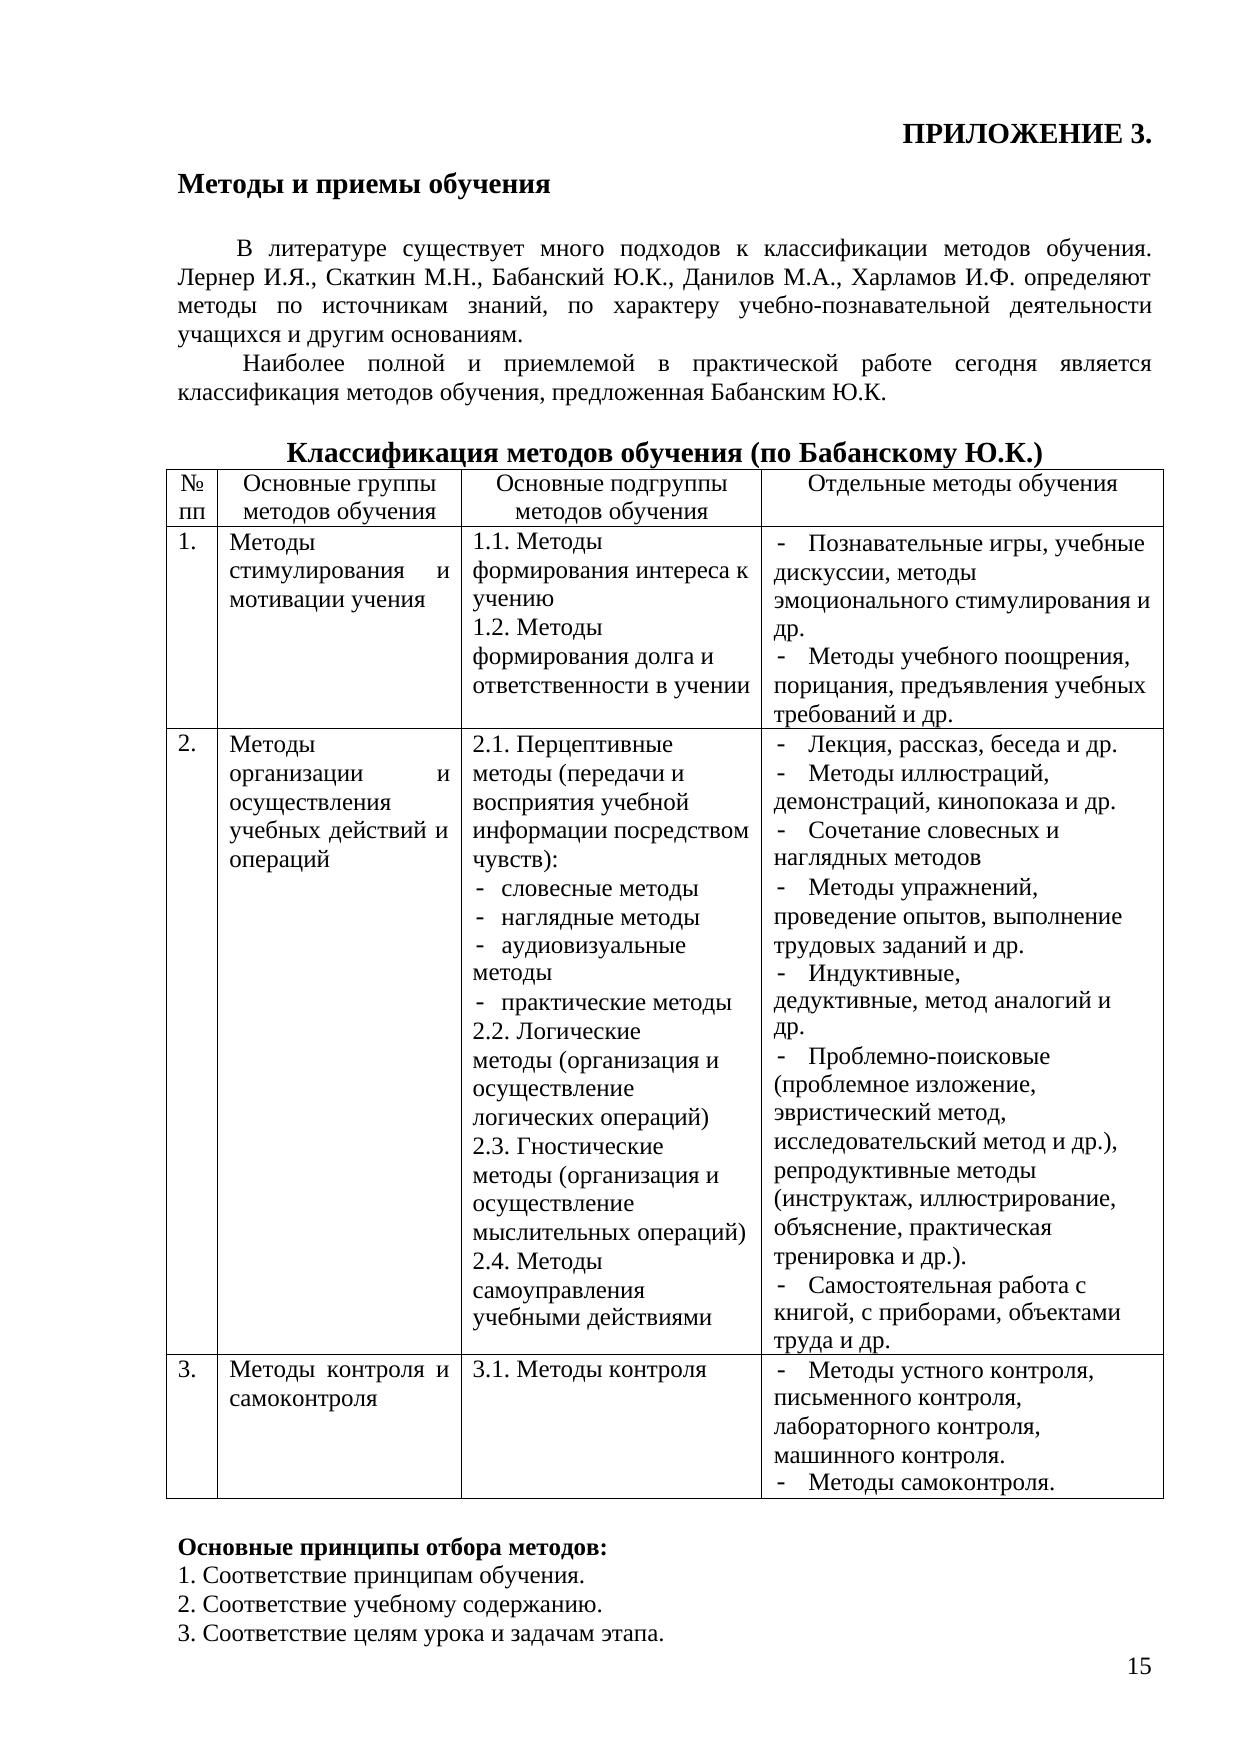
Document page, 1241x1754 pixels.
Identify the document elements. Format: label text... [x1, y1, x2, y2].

table_header № пп [167, 470, 217, 526]
table_cell Методы организации и осуществления учебных действий и операций [218, 729, 461, 1354]
table_cell 3. [167, 1355, 217, 1498]
table_cell Лекция, рассказ, беседа и др. Методы иллюстраций, демонстраций, кинопоказа и др. Сочетание словесных и наглядных методов Методы упражнений, проведение опытов, выполнение трудовых заданий и др. Индуктивные, дедуктивные, метод аналогий и др. Проблемно-поисковые (проблемное изложение, эвристический метод, исследовательский метод и др.), репродуктивные методы (инструктаж, иллюстрирование, объяснение, практическая тренировка и др.). Самостоятельная работа с книгой, с приборами, объектами труда и др. [762, 729, 1163, 1354]
subtitle ПРИЛОЖЕНИЕ 3. [154, 116, 1152, 149]
subtitle Методы и приемы обучения [177, 166, 1221, 200]
table_header Отдельные методы обучения [762, 470, 1163, 526]
table_cell Методы стимулирования и мотивации учения [218, 527, 461, 728]
table_cell 2.1. Перцептивные методы (передачи и восприятия учебной информации посредством чувств): словесные методы наглядные методы аудиовизуальные методы практические методы Логические методы (организация и осуществление логических операций) Гностические методы (организация и осуществление мыслительных операций) Методы самоуправления учебными действиями [462, 729, 761, 1354]
table_cell Познавательные игры, учебные дискуссии, методы эмоционального стимулирования и др. Методы учебного поощрения, порицания, предъявления учебных требований и др. [762, 527, 1163, 728]
table_cell 1. [167, 527, 217, 728]
list Соответствие целям урока и задачам этапа. [177, 1618, 1221, 1647]
list Соответствие учебному содержанию. [177, 1589, 1221, 1618]
list Соответствие принципам обучения. [177, 1561, 1221, 1589]
table_cell Методы формирования интереса к учению Методы формирования долга и ответственности в учении [462, 527, 761, 728]
table_header Основные подгруппы методов обучения [462, 470, 761, 526]
table_cell 2. [167, 729, 217, 1354]
table_cell Методы контроля и самоконтроля [218, 1355, 461, 1498]
text В литературе существует много подходов к классификации методов обучения. Лернер И.Я., Скаткин М.Н., Бабанский Ю.К., Данилов М.А., Харламов И.Ф. определяют методы по источникам знаний, по характеру учебно-познавательной деятельности учащихся и другим основаниям. [177, 233, 1152, 348]
table_cell 3.1. Методы контроля [462, 1355, 761, 1498]
subtitle Классификация методов обучения (по Бабанскому Ю.К.) [263, 435, 1066, 468]
subtitle Основные принципы отбора методов: [177, 1532, 1221, 1561]
table_header Основные группы методов обучения [218, 470, 461, 526]
text Наиболее полной и приемлемой в практической работе сегодня является классификация методов обучения, предложенная Бабанским Ю.К. [177, 348, 1152, 405]
table_cell Методы устного контроля, письменного контроля, лабораторного контроля, машинного контроля. Методы самоконтроля. [762, 1355, 1163, 1498]
